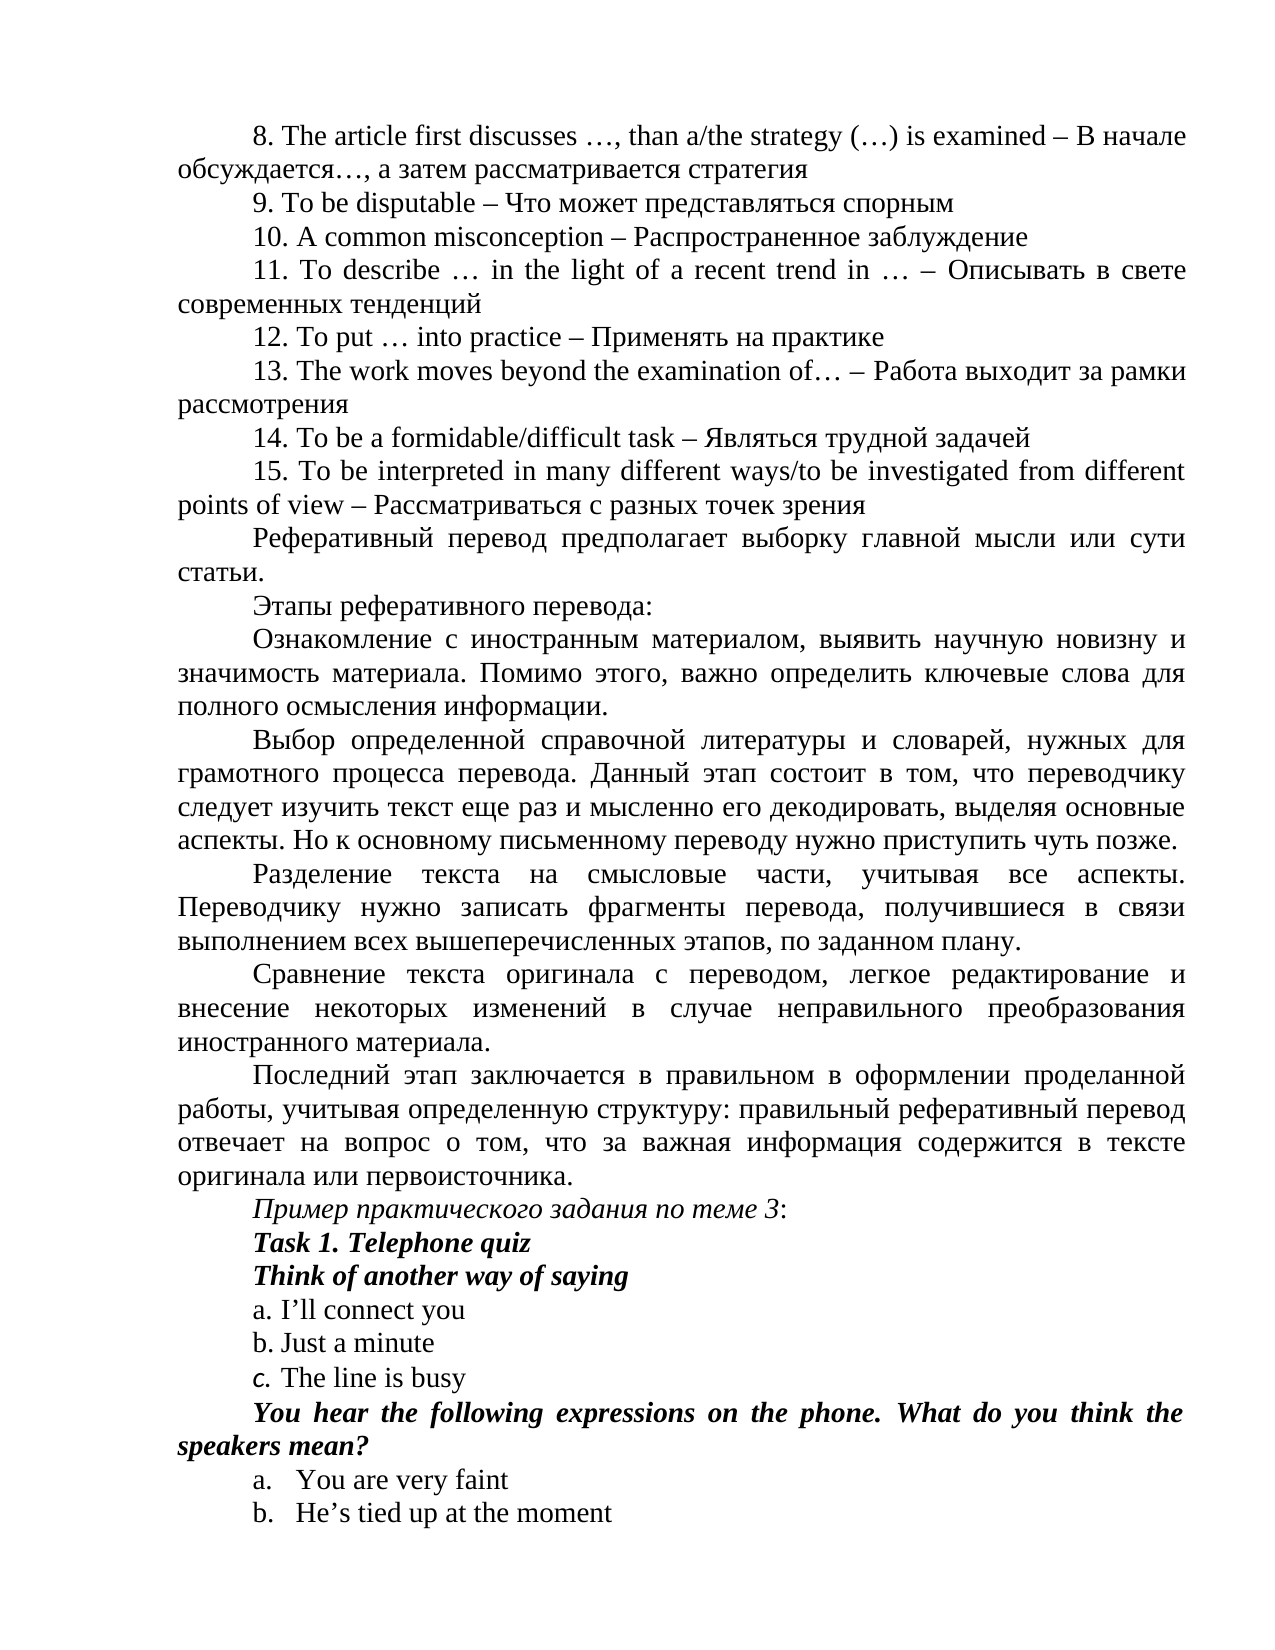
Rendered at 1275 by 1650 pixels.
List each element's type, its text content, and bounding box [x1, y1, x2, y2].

text Выбор определенной справочной литературы и словарей, нужных для грамотного процесса перевода. Данный этап состоит в том, что переводчику следует изучить текст еще раз и мысленно его декодировать, выделяя основные аспекты. Но к основному письменному переводу нужно приступить чуть позже. [177, 722, 1186, 856]
text 9. To be disputable – Что может представляться спорным [177, 185, 1186, 219]
text 14. To be a formidable/difficult task – Являться трудной задачей [177, 420, 1186, 453]
text Этапы реферативного перевода: [177, 588, 1186, 621]
text Think of another way of saying [177, 1258, 1186, 1292]
text 13. The work moves beyond the examination of… – Работа выходит за рамки рассмотрения [177, 353, 1186, 420]
text Task 1. Telephone quiz [177, 1225, 1186, 1258]
list He’s tied up at the moment [177, 1495, 1186, 1529]
list The line is busy [177, 1359, 1186, 1395]
list Just a minute [177, 1326, 1186, 1359]
list You are very faint [177, 1462, 1186, 1495]
text Реферативный перевод предполагает выборку главной мысли или сути статьи. [177, 521, 1186, 588]
text Разделение текста на смысловые части, учитывая все аспекты. Переводчику нужно записать фрагменты перевода, получившиеся в связи выполнением всех вышеперечисленных этапов, по заданном плану. [177, 856, 1186, 957]
text Ознакомление с иностранным материалом, выявить научную новизну и значимость материала. Помимо этого, важно определить ключевые слова для полного осмысления информации. [177, 621, 1186, 722]
text 10. A common misconception – Распространенное заблуждение [177, 219, 1186, 252]
text You hear the following expressions on the phone. What do you think the speakers mean? [177, 1395, 1186, 1462]
list I’ll connect you [177, 1292, 1186, 1326]
text Последний этап заключается в правильном в оформлении проделанной работы, учитывая определенную структуру: правильный реферативный перевод отвечает на вопрос о том, что за важная информация содержится в тексте оригинала или первоисточника. [177, 1057, 1186, 1191]
text 12. To put … into practice – Применять на практике [177, 319, 1186, 353]
text 8. The article first discusses …, than a/the strategy (…) is examined – В начале обсуждается…, а затем рассматривается стратегия [177, 118, 1186, 185]
text 15. To be interpreted in many different ways/to be investigated from different points of view – Рассматриваться с разных точек зрения [177, 453, 1186, 521]
text Пример практического задания по теме 3: [177, 1191, 1186, 1225]
text 11. To describe … in the light of a recent trend in … – Описывать в свете современных тенденций [177, 252, 1186, 319]
text Сравнение текста оригинала с переводом, легкое редактирование и внесение некоторых изменений в случае неправильного преобразования иностранного материала. [177, 957, 1186, 1057]
